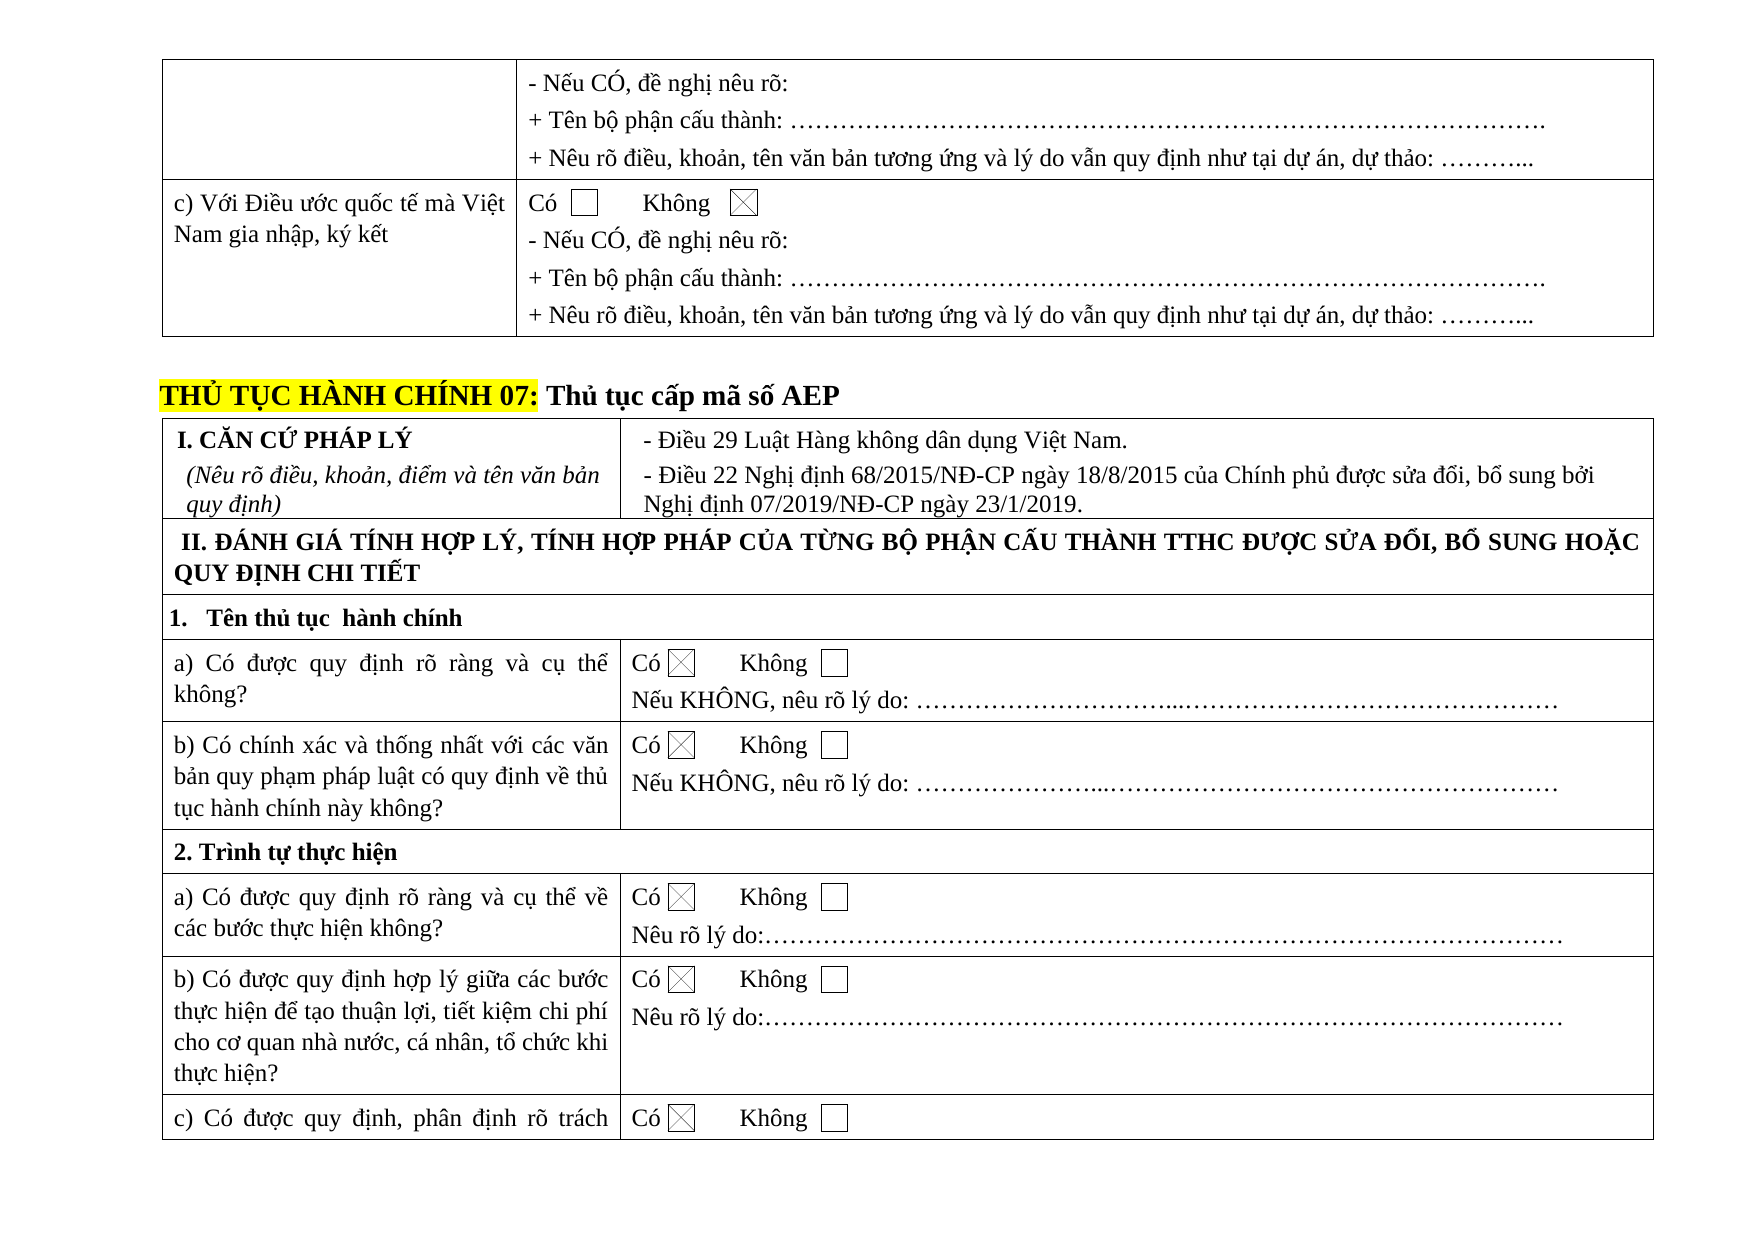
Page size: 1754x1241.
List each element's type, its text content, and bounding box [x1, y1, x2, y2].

table_cell a) Có được quy định rõ ràng và cụ thể về các bước thực hiện không? [163, 874, 620, 956]
table_header I. CĂN CỨ PHÁP LÝ (Nêu rõ điều, khoản, điểm và tên văn bản quy định) [163, 419, 620, 518]
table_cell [163, 1095, 620, 1139]
table_cell b) Có được quy định hợp lý giữa các bước thực hiện để tạo thuận lợi, tiết kiệm chi phí cho cơ quan nhà nước, cá nhân, tổ chức khi thực hiện? [163, 957, 620, 1094]
table_cell b) Có chính xác và thống nhất với các văn bản quy phạm pháp luật có quy định về thủ tục hành chính này không? [163, 722, 620, 828]
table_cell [621, 1095, 1653, 1139]
table_cell Tên thủ tục hành chính [163, 595, 1653, 639]
table_cell Có Không Nêu rõ lý do:…………………………………………………………………………………… [621, 957, 1653, 1094]
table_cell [163, 60, 516, 179]
table_cell a) Có được quy định rõ ràng và cụ thể không? [163, 640, 620, 721]
text THỦ TỤC HÀNH CHÍNH 07: Thủ tục cấp mã số AEP [159, 378, 1636, 412]
table_cell Có Không Nếu KHÔNG, nêu rõ lý do: …………………………...……………………………………… [621, 640, 1653, 721]
table_cell Có Không Nêu rõ lý do:…………………………………………………………………………………… [621, 874, 1653, 956]
table_cell c) Với Điều ước quốc tế mà Việt Nam gia nhập, ký kết [163, 180, 516, 336]
table_cell II. ĐÁNH GIÁ TÍNH HỢP LÝ, TÍNH HỢP PHÁP CỦA TỪNG BỘ PHẬN CẤU THÀNH TTHC ĐƯỢC SỬA ĐỔI, BỔ SUNG HOẶC QUY ĐỊNH CHI TIẾT [163, 519, 1653, 594]
table_cell Có Không Nếu KHÔNG, nêu rõ lý do: …………………...……………………………………………… [621, 722, 1653, 828]
table_header Điều 29 Luật Hàng không dân dụng Việt Nam. Điều 22 Nghị định 68/2015/NĐ-CP ngày 18/8/2015 của Chính phủ được sửa đổi, bổ sung bởi Nghị định 07/2019/NĐ-CP ngày 23/1/2019. [621, 419, 1653, 518]
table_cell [517, 60, 1653, 179]
table_cell 2. Trình tự thực hiện [163, 830, 1653, 873]
